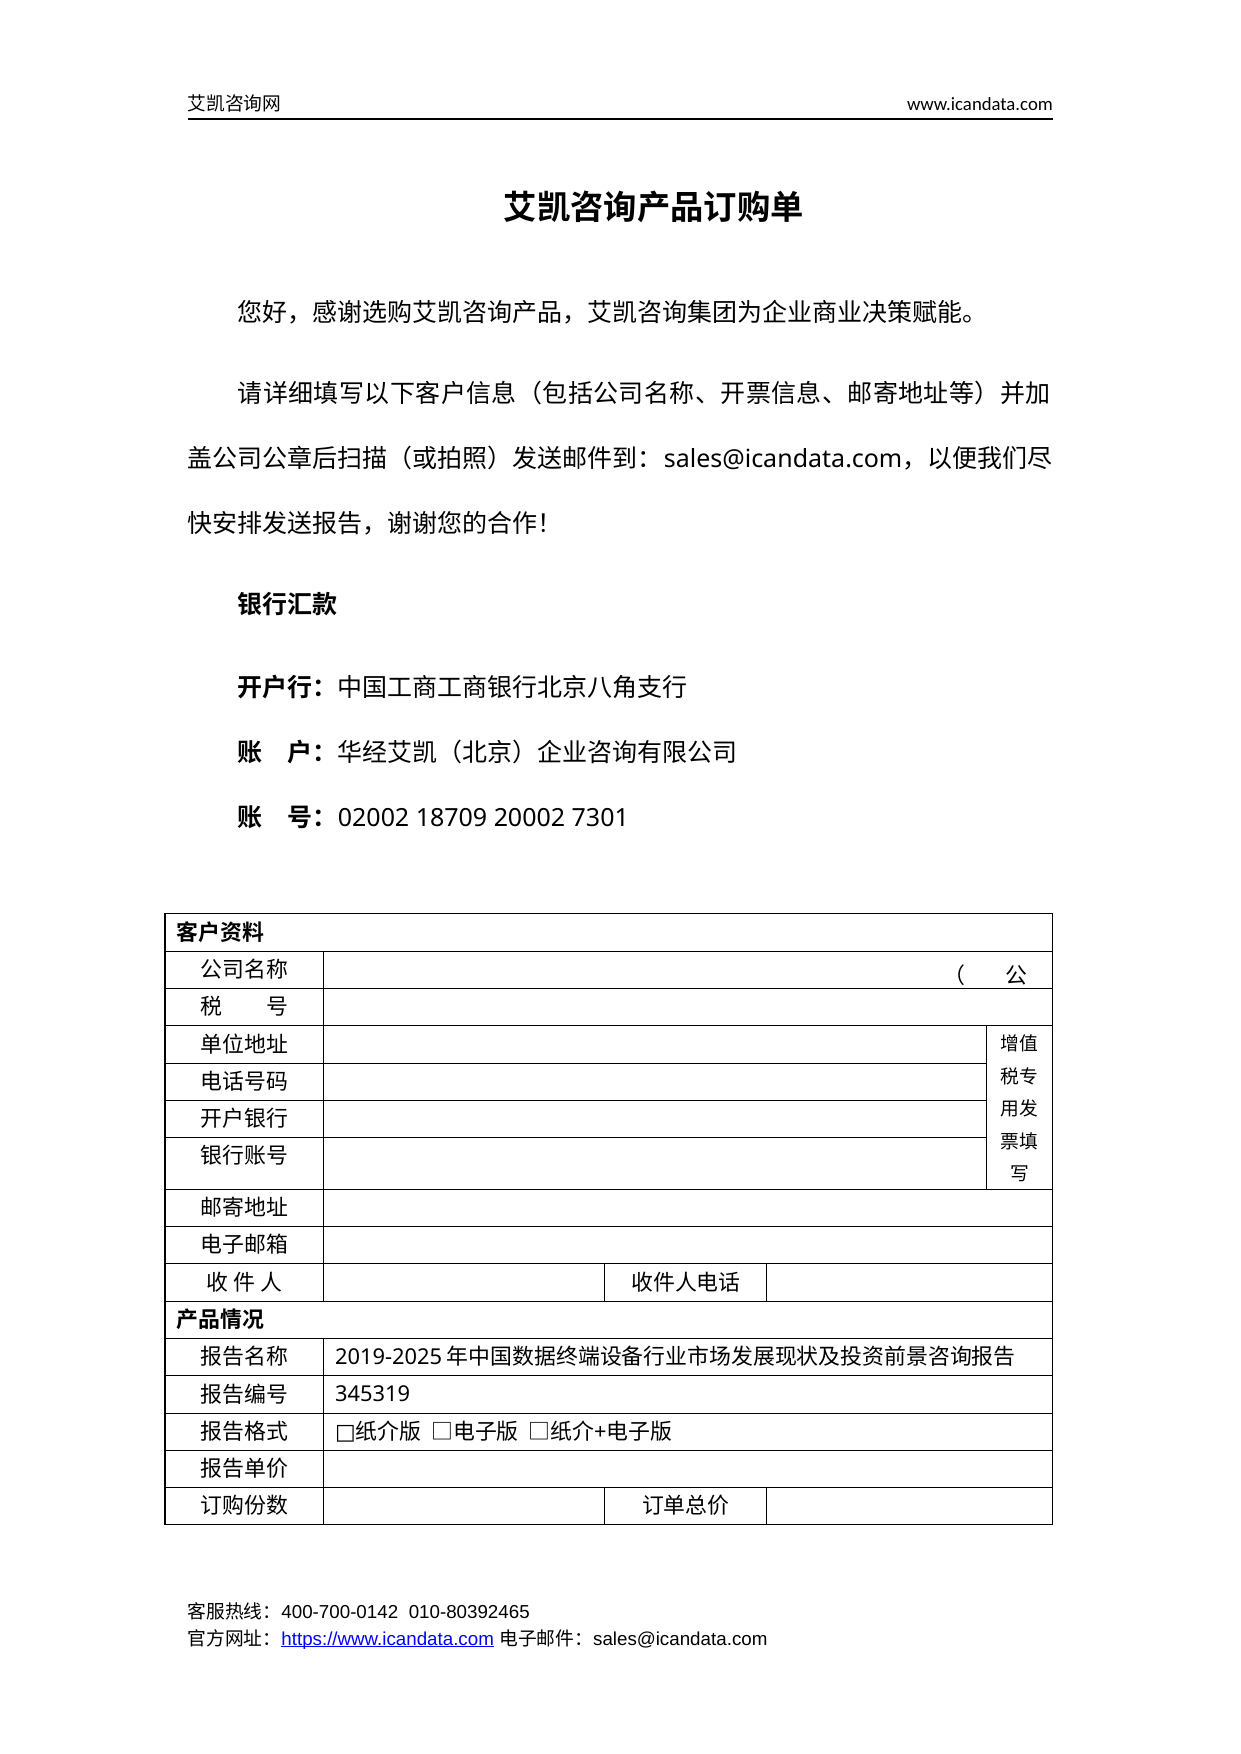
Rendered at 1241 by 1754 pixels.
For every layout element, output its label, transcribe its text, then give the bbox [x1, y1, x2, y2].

table_cell 税 号 [166, 989, 323, 1025]
table_cell 收 件 人 [166, 1264, 323, 1301]
table_cell 订购份数 [166, 1488, 323, 1524]
table_cell [767, 1488, 1052, 1524]
text 请详细填写以下客户信息（包括公司名称、开票信息、邮寄地址等）并加盖公司公章后扫描（或拍照）发送邮件到：sales@icandata.com，以便我们尽快安排发送报告，谢谢您的合作！ [187, 359, 1053, 554]
text 银行汇款 [187, 570, 1053, 635]
table_cell 增值税专用发票填写 [987, 1026, 1052, 1189]
table_cell [324, 952, 1052, 988]
table_header 客户资料 [166, 914, 1052, 951]
table_cell 开户银行 [166, 1101, 323, 1137]
table_cell 2019-2025年中国数据终端设备行业市场发展现状及投资前景咨询报告 [324, 1339, 1052, 1375]
table_cell □纸介版 □电子版 □纸介+电子版 [324, 1414, 1052, 1450]
table_cell [324, 1026, 986, 1062]
table_cell 报告名称 [166, 1339, 323, 1375]
table_cell 报告编号 [166, 1376, 323, 1412]
table_cell [324, 989, 1052, 1025]
table_cell 银行账号 [166, 1138, 323, 1189]
table_cell 订单总价 [605, 1488, 766, 1524]
text 开户行：中国工商工商银行北京八角支行 [187, 653, 1053, 718]
table_cell [324, 1064, 986, 1100]
table_cell 电话号码 [166, 1064, 323, 1100]
text 您好，感谢选购艾凯咨询产品，艾凯咨询集团为企业商业决策赋能。 [187, 278, 1053, 343]
table_cell 单位地址 [166, 1026, 323, 1062]
table_cell 报告格式 [166, 1414, 323, 1450]
text 账 户：华经艾凯（北京）企业咨询有限公司 [187, 718, 1053, 783]
table_cell [324, 1190, 1052, 1226]
table_cell [767, 1264, 1052, 1301]
table_cell [324, 1101, 986, 1137]
table_cell [324, 1264, 604, 1301]
table_cell 电子邮箱 [166, 1227, 323, 1263]
table_cell [324, 1138, 986, 1189]
table_cell [324, 1227, 1052, 1263]
table_cell [324, 1451, 1052, 1487]
table_cell 报告单价 [166, 1451, 323, 1487]
table_cell [324, 1488, 604, 1524]
table_cell 公司名称 [166, 952, 323, 988]
table_cell 345319 [324, 1376, 1052, 1412]
table_cell 收件人电话 [605, 1264, 766, 1301]
table_cell 产品情况 [166, 1302, 1052, 1338]
text 账 号：02002 18709 20002 7301 [187, 783, 1053, 848]
table_cell 邮寄地址 [166, 1190, 323, 1226]
text 艾凯咨询产品订购单 [187, 172, 1053, 237]
